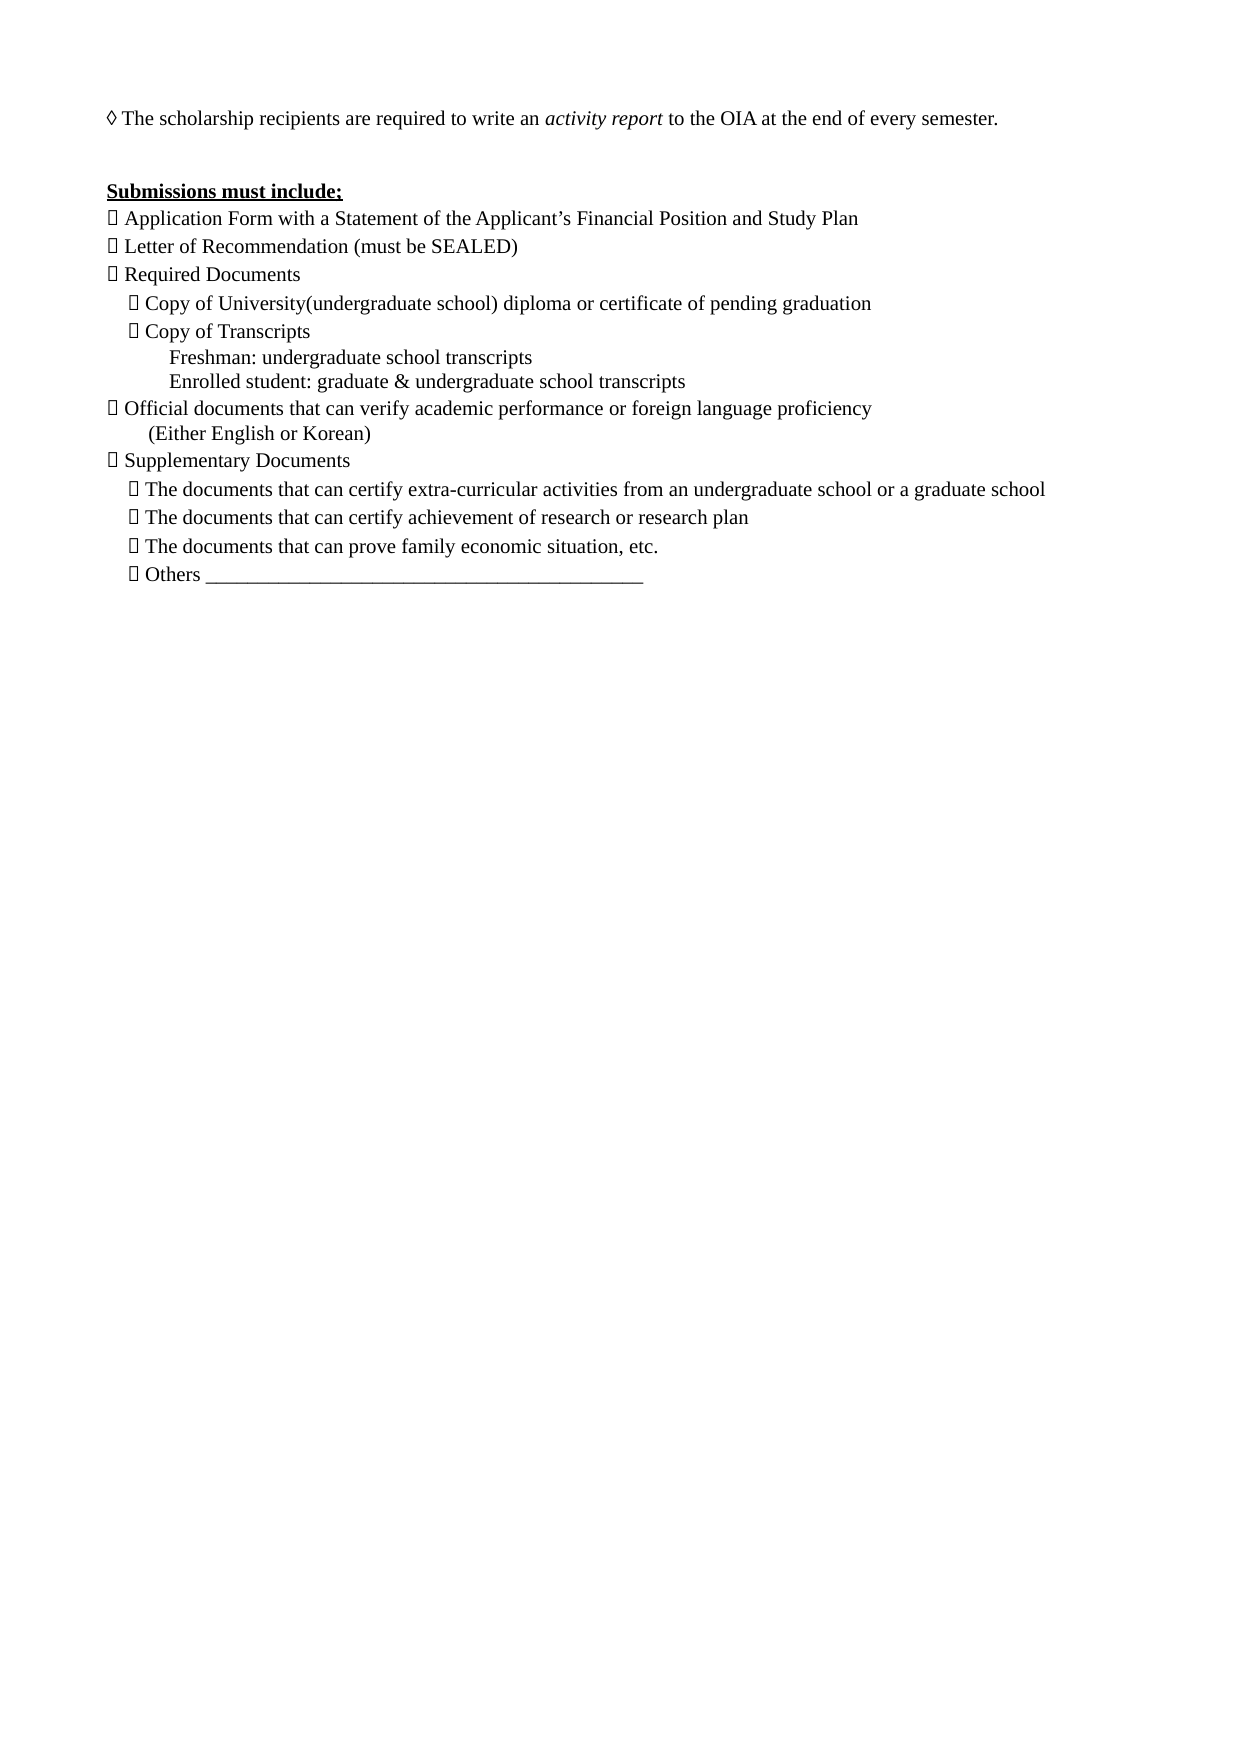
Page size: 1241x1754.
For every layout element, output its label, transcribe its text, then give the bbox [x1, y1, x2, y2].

text  Copy of Transcripts [106, 316, 1134, 345]
text  The documents that can prove family economic situation, etc. [106, 531, 1134, 559]
text (Either English or Korean) [106, 421, 1134, 445]
text Submissions must include; [106, 178, 1134, 203]
text Enrolled student: graduate & undergraduate school transcripts [106, 369, 1134, 393]
text ◊ The scholarship recipients are required to write an activity report to the OIA at the end of every semester. [106, 106, 1134, 130]
text  Letter of Recommendation (must be SEALED) [106, 231, 1134, 259]
text  Official documents that can verify academic performance or foreign language proficiency [106, 393, 1134, 421]
text  The documents that can certify extra-curricular activities from an undergraduate school or a graduate school [106, 474, 1134, 502]
text  The documents that can certify achievement of research or research plan [106, 502, 1134, 531]
text  Others __________________________________________ [106, 559, 1134, 588]
text  Required Documents [106, 259, 1134, 288]
text Freshman: undergraduate school transcripts [106, 345, 1134, 369]
text  Application Form with a Statement of the Applicant’s Financial Position and Study Plan [106, 203, 1134, 231]
text  Supplementary Documents [106, 445, 1134, 474]
text  Copy of University(undergraduate school) diploma or certificate of pending graduation [106, 288, 1134, 316]
